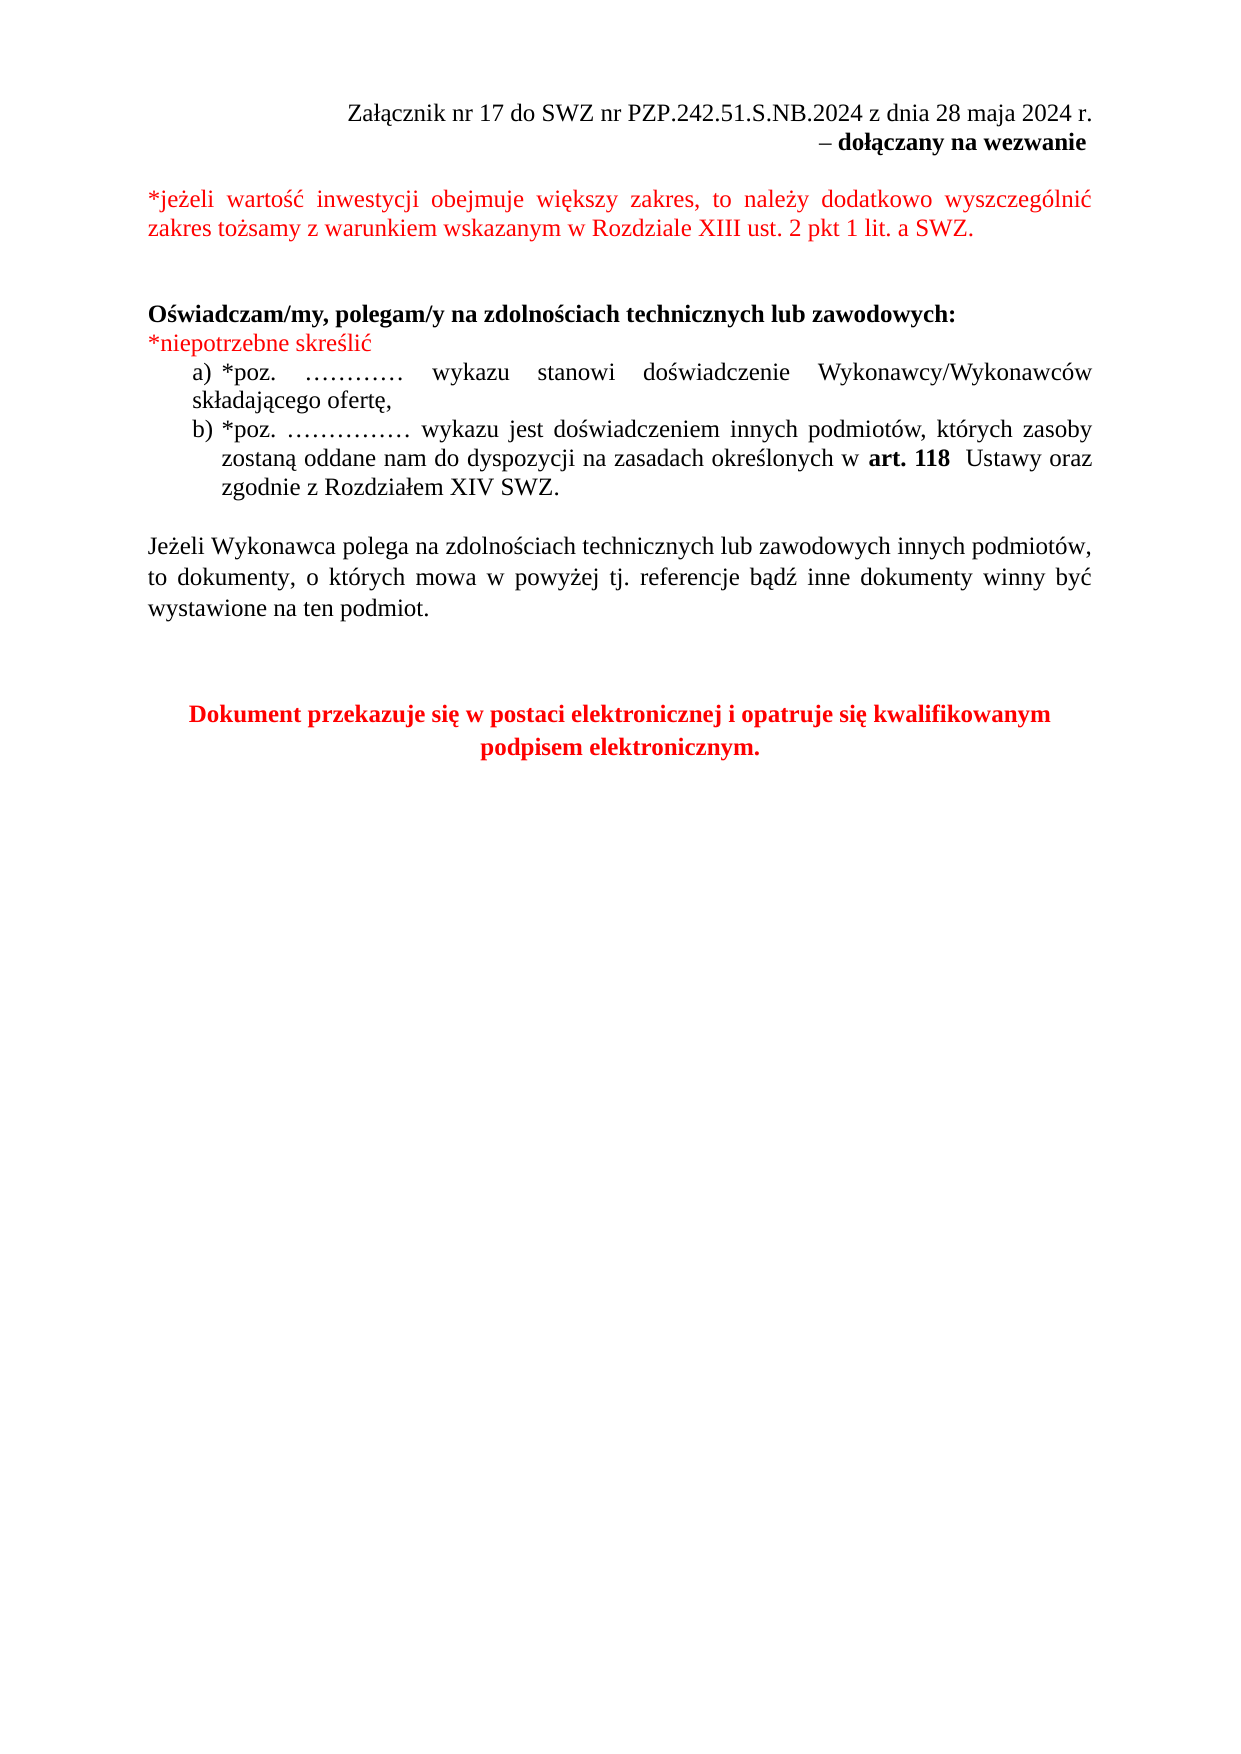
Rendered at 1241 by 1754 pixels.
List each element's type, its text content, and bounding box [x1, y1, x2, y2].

text a) *poz. ………… wykazu stanowi doświadczenie Wykonawcy/Wykonawców składającego ofertę, [192, 357, 1093, 414]
text Dokument przekazuje się w postaci elektronicznej i opatruje się kwalifikowanym podpisem elektronicznym. [148, 699, 1093, 761]
text *niepotrzebne skreślić [148, 328, 1093, 357]
text *jeżeli wartość inwestycji obejmuje większy zakres, to należy dodatkowo wyszczególnić zakres tożsamy z warunkiem wskazanym w Rozdziale XIII ust. 2 pkt 1 lit. a SWZ. [148, 184, 1093, 242]
text Jeżeli Wykonawca polega na zdolnościach technicznych lub zawodowych innych podmiotów, to dokumenty, o których mowa w powyżej tj. referencje bądź inne dokumenty winny być wystawione na ten podmiot. [148, 531, 1093, 622]
text b) *poz. …………… wykazu jest doświadczeniem innych podmiotów, których zasoby zostaną oddane nam do dyspozycji na zasadach określonych w art. 118 Ustawy oraz zgodnie z Rozdziałem XIV SWZ. [192, 414, 1093, 500]
text Oświadczam/my, polegam/y na zdolnościach technicznych lub zawodowych: [148, 299, 1093, 328]
